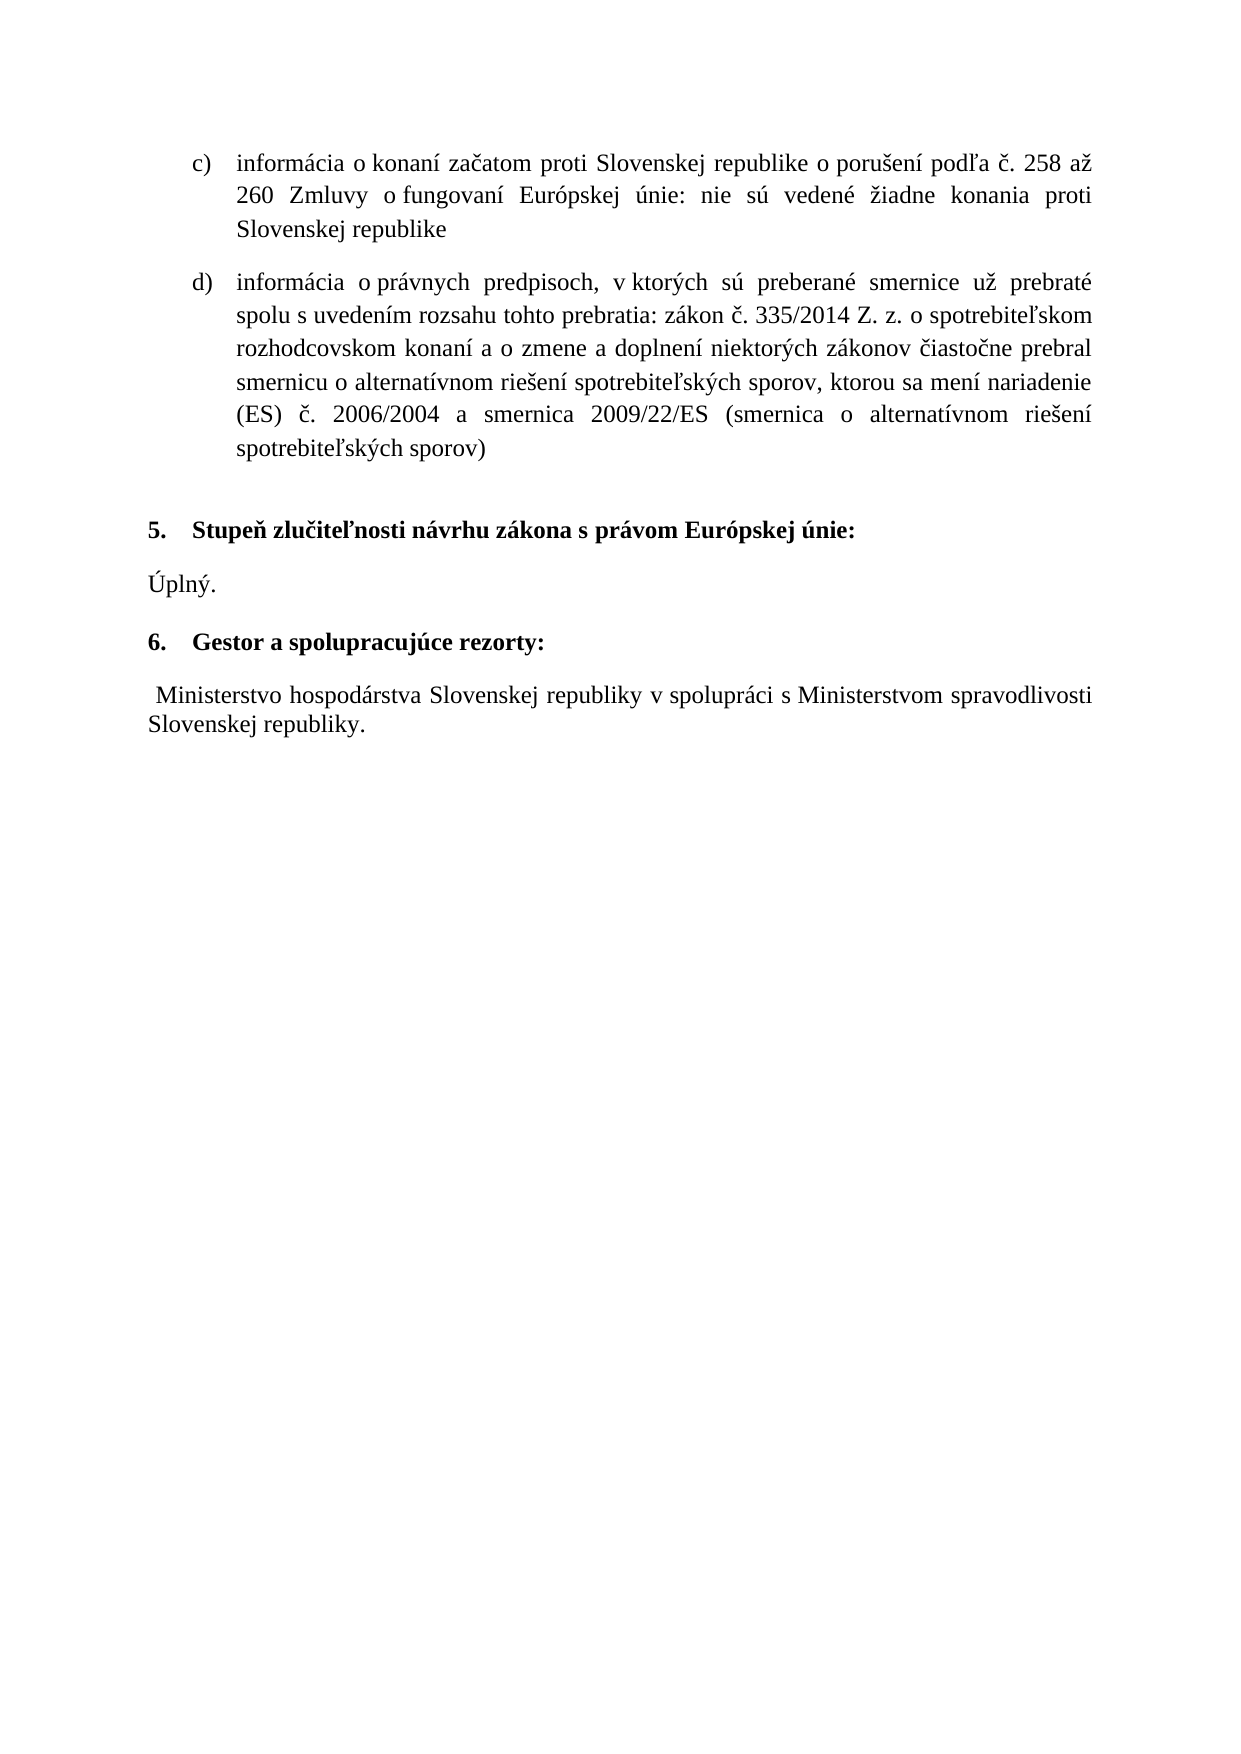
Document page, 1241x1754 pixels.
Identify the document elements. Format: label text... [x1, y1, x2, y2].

text Úplný. [148, 569, 1093, 598]
text Ministerstvo hospodárstva Slovenskej republiky v spolupráci s Ministerstvom spravodlivosti Slovenskej republiky. [148, 680, 1093, 738]
list informácia o konaní začatom proti Slovenskej republike o porušení podľa č. 258 až 260 Zmluvy o fungovaní Európskej únie: nie sú vedené žiadne konania proti Slovenskej republike [192, 148, 1093, 242]
list Gestor a spolupracujúce rezorty: [148, 627, 1093, 655]
list Stupeň zlučiteľnosti návrhu zákona s právom Európskej únie: [148, 515, 1093, 544]
list informácia o právnych predpisoch, v ktorých sú preberané smernice už prebraté spolu s uvedením rozsahu tohto prebratia: zákon č. 335/2014 Z. z. o spotrebiteľskom rozhodcovskom konaní a o zmene a doplnení niektorých zákonov čiastočne prebral smernicu o alternatívnom riešení spotrebiteľských sporov, ktorou sa mení nariadenie (ES) č. 2006/2004 a smernica 2009/22/ES (smernica o alternatívnom riešení spotrebiteľských sporov) [192, 267, 1093, 461]
